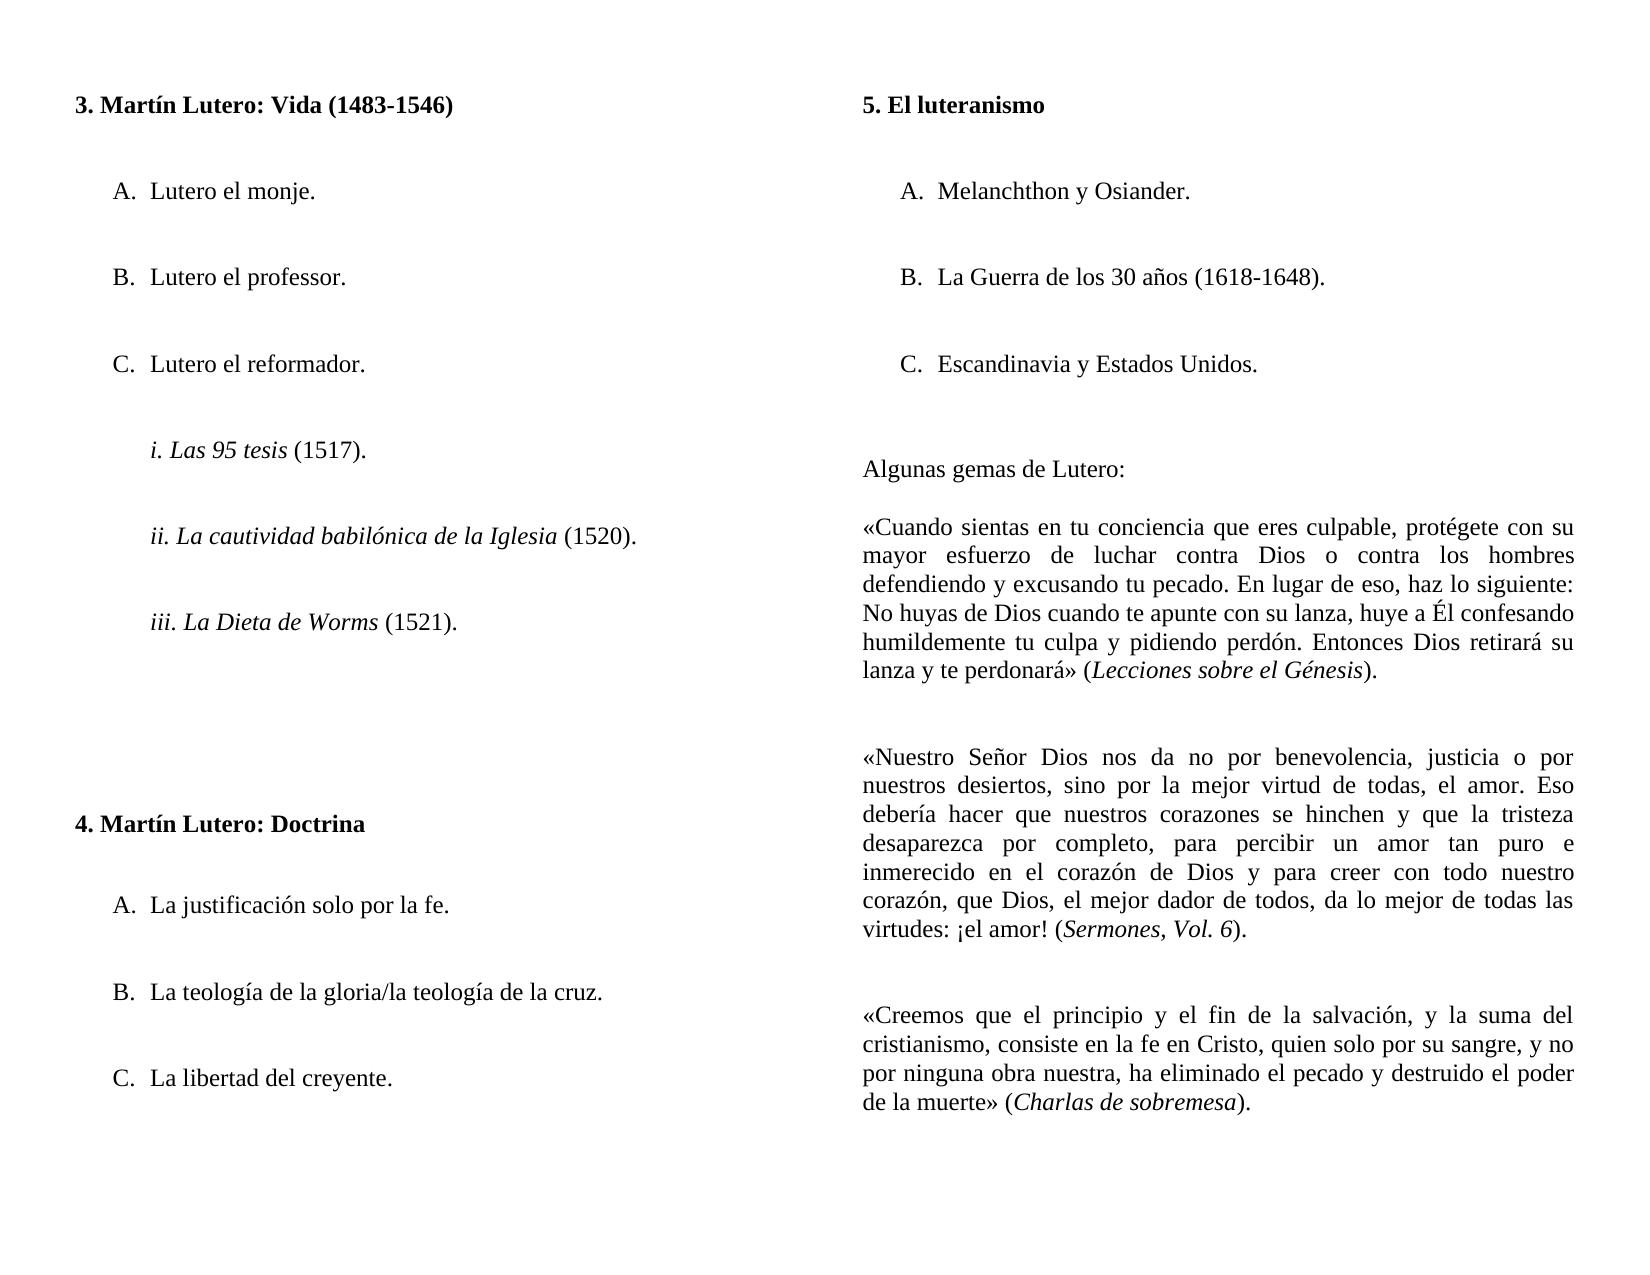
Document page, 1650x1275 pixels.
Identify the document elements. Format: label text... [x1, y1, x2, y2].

list Melanchthon y Osiander. [900, 176, 1575, 205]
list Lutero el reformador. [112, 349, 787, 377]
text «Cuando sientas en tu conciencia que eres culpable, protégete con su mayor esfuerzo de luchar contra Dios o contra los hombres defendiendo y excusando tu pecado. En lugar de eso, haz lo siguiente: No huyas de Dios cuando te apunte con su lanza, huye a Él confesando humildemente tu culpa y pidiendo perdón. Entonces Dios retirará su lanza y te perdonará» (Lecciones sobre el Génesis). [862, 512, 1575, 684]
text Algunas gemas de Lutero: [862, 454, 1575, 483]
text «Nuestro Señor Dios nos da no por benevolencia, justicia o por nuestros desiertos, sino por la mejor virtud de todas, el amor. Eso debería hacer que nuestros corazones se hinchen y que la tristeza desaparezca por completo, para percibir un amor tan puro e inmerecido en el corazón de Dios y para creer con todo nuestro corazón, que Dios, el mejor dador de todos, da lo mejor de todas las virtudes: ¡el amor! (Sermones, Vol. 6). [862, 742, 1575, 943]
list La libertad del creyente. [112, 1063, 787, 1092]
list La Guerra de los 30 años (1618-1648). [900, 262, 1575, 291]
list i. Las 95 tesis (1517). [150, 435, 787, 464]
text «Creemos que el principio y el fin de la salvación, y la suma del cristianismo, consiste en la fe en Cristo, quien solo por su sangre, y no por ninguna obra nuestra, ha eliminado el pecado y destruido el poder de la muerte» (Charlas de sobremesa). [862, 1001, 1575, 1116]
list Lutero el monje. [112, 176, 787, 205]
list ii. La cautividad babilónica de la Iglesia (1520). [150, 521, 787, 550]
list Lutero el professor. [112, 262, 787, 291]
list iii. La Dieta de Worms (1521). [150, 607, 787, 636]
list La justificación solo por la fe. [112, 890, 787, 919]
text 5. El luteranismo [862, 90, 1575, 119]
text 3. Martín Lutero: Vida (1483-1546) [75, 90, 787, 119]
text 4. Martín Lutero: Doctrina [75, 809, 787, 837]
list Escandinavia y Estados Unidos. [900, 349, 1575, 377]
list La teología de la gloria/la teología de la cruz. [112, 977, 787, 1005]
